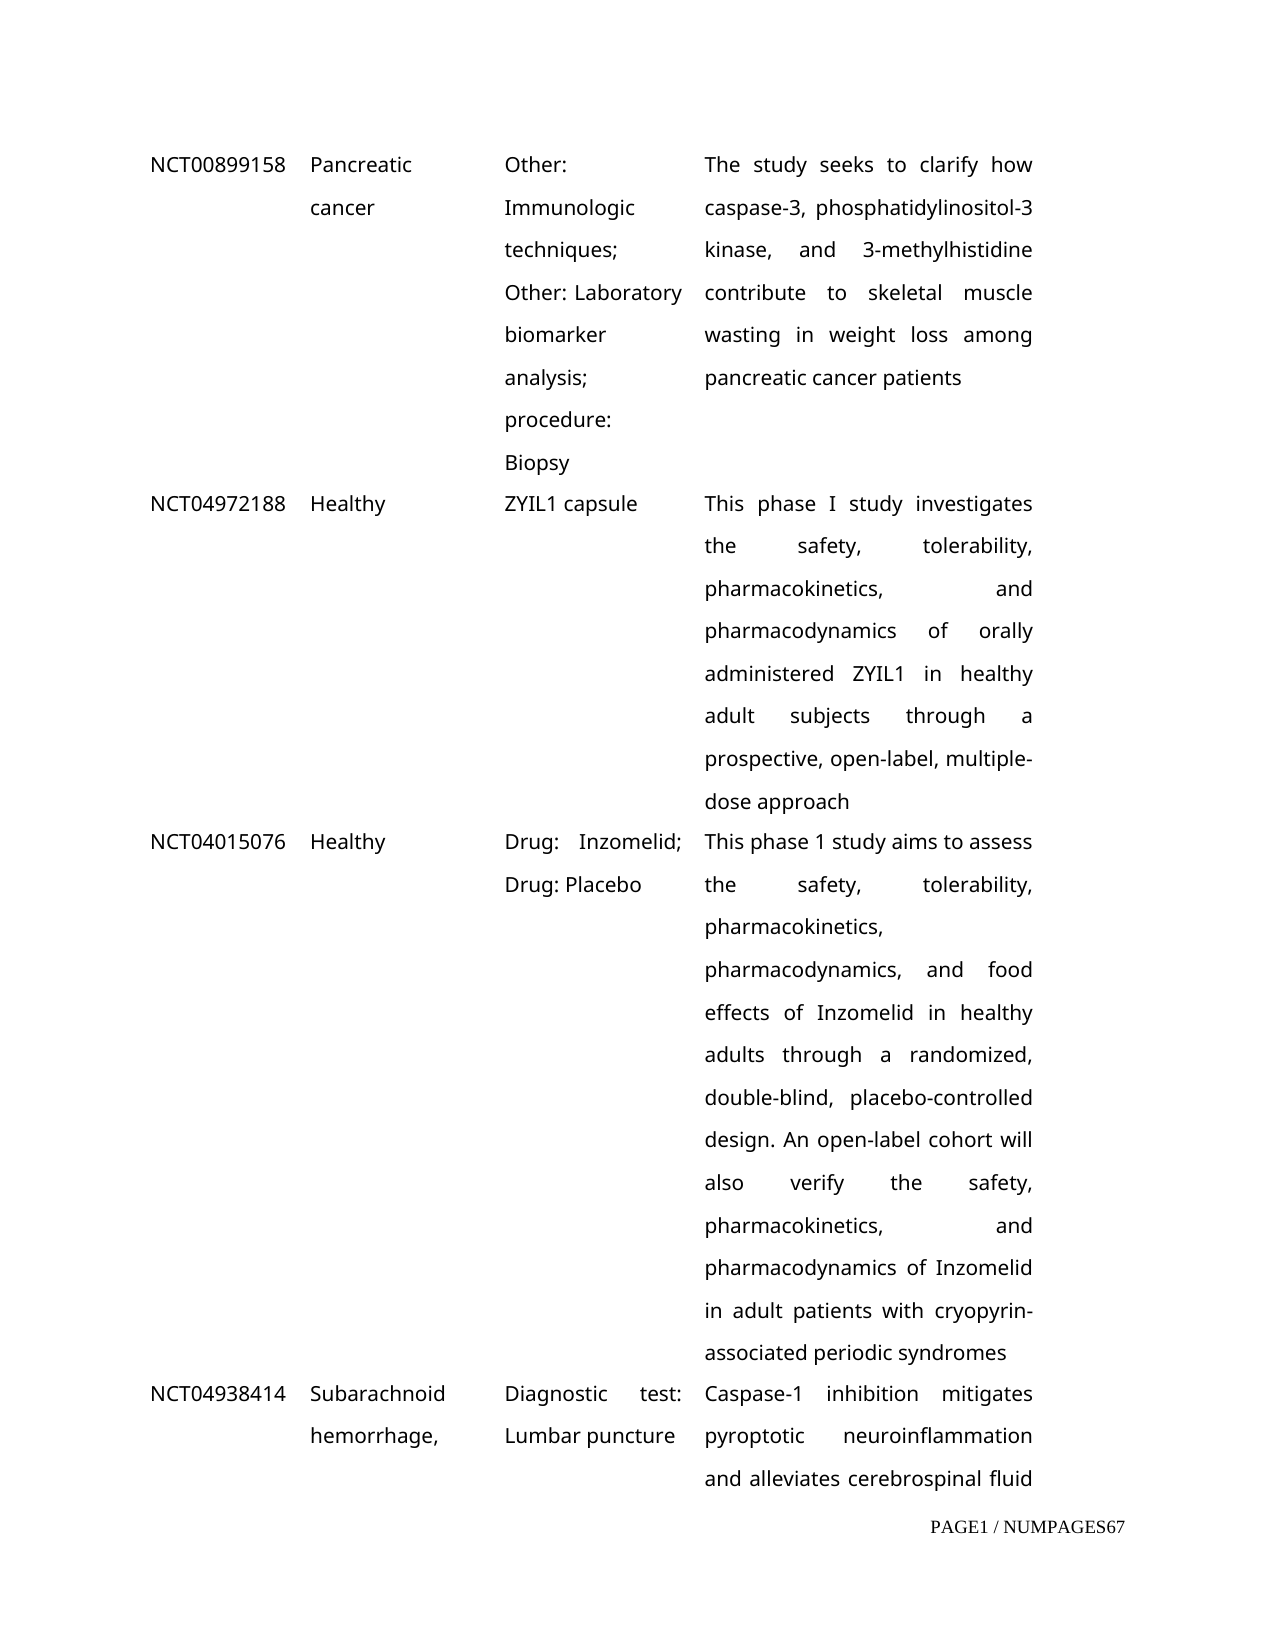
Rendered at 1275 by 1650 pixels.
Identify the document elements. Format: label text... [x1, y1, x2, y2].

table_cell Drug: Inzomelid; Drug: Placebo [493, 827, 693, 1379]
table_cell Healthy [299, 827, 493, 1379]
table_cell Healthy [299, 489, 493, 827]
table_cell ZYIL1 capsule [493, 489, 693, 827]
table_cell Pancreatic cancer [299, 150, 493, 489]
table_cell NCT04015076 [139, 827, 299, 1379]
table_cell NCT04972188 [139, 489, 299, 827]
table_cell This phase I study investigates the safety, tolerability, pharmacokinetics, and pharmacodynamics of orally administered ZYIL1 in healthy adult subjects through a prospective, open-label, multiple-dose approach [693, 489, 1044, 827]
table_cell NCT00899158 [139, 150, 299, 489]
table_cell This phase 1 study aims to assess the safety, tolerability, pharmacokinetics, pharmacodynamics, and food effects of Inzomelid in healthy adults through a randomized, double-blind, placebo-controlled design. An open-label cohort will also verify the safety, pharmacokinetics, and pharmacodynamics of Inzomelid in adult patients with cryopyrin-associated periodic syndromes [693, 827, 1044, 1379]
table_cell Other: Immunologic techniques; Other: Laboratory biomarker analysis; procedure: Biopsy [493, 150, 693, 489]
table_cell NCT04938414 [139, 1379, 299, 1500]
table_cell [493, 1379, 693, 1500]
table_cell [299, 1379, 493, 1500]
table_cell The study seeks to clarify how caspase-3, phosphatidylinositol-3 kinase, and 3-methylhistidine contribute to skeletal muscle wasting in weight loss among pancreatic cancer patients [693, 150, 1044, 489]
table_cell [693, 1379, 1044, 1500]
